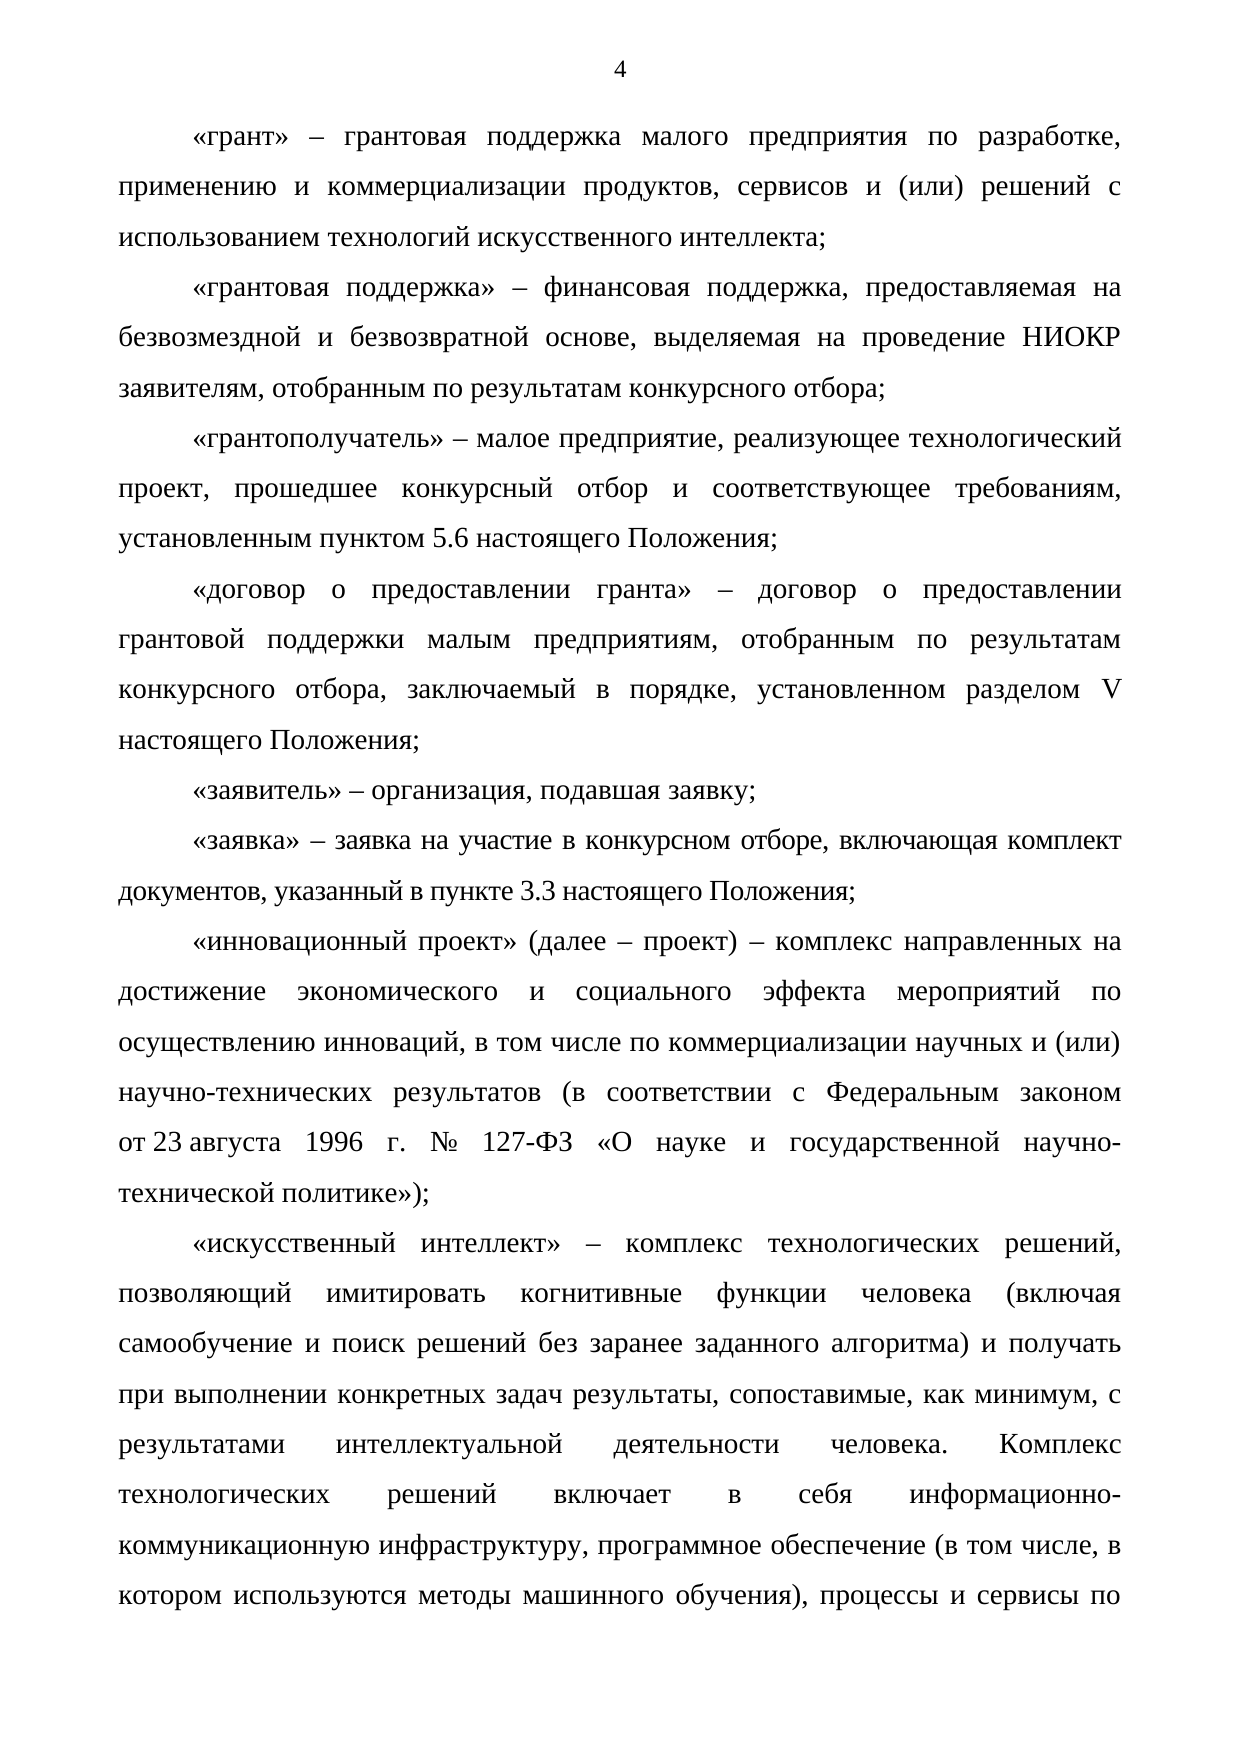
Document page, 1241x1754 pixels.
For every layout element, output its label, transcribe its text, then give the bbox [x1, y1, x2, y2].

list «грантовая поддержка» – финансовая поддержка, предоставляемая на безвозмездной и безвозвратной основе, выделяемая на проведение НИОКР заявителям, отобранным по результатам конкурсного отбора; [118, 269, 1122, 403]
list «инновационный проект» (далее – проект) – комплекс направленных на достижение экономического и социального эффекта мероприятий по осуществлению инноваций, в том числе по коммерциализации научных и (или) научно-технических результатов (в соответствии с Федеральным законом от 23 августа 1996 г. № 127-ФЗ «О науке и государственной научно-технической политике»); [118, 923, 1122, 1208]
list «грант» – грантовая поддержка малого предприятия по разработке, применению и коммерциализации продуктов, сервисов и (или) решений с использованием технологий искусственного интеллекта; [118, 118, 1122, 252]
list «заявка» – заявка на участие в конкурсном отборе, включающая комплект документов, указанный в пункте 3.3 настоящего Положения; [118, 822, 1122, 906]
list «договор о предоставлении гранта» – договор о предоставлении грантовой поддержки малым предприятиям, отобранным по результатам конкурсного отбора, заключаемый в порядке, установленном разделом V настоящего Положения; [118, 571, 1122, 755]
text «заявитель» – организация, подавшая заявку; [118, 772, 1122, 806]
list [118, 1225, 1122, 1611]
list «грантополучатель» – малое предприятие, реализующее технологический проект, прошедшее конкурсный отбор и соответствующее требованиям, установленным пунктом 5.6 настоящего Положения; [118, 420, 1122, 554]
